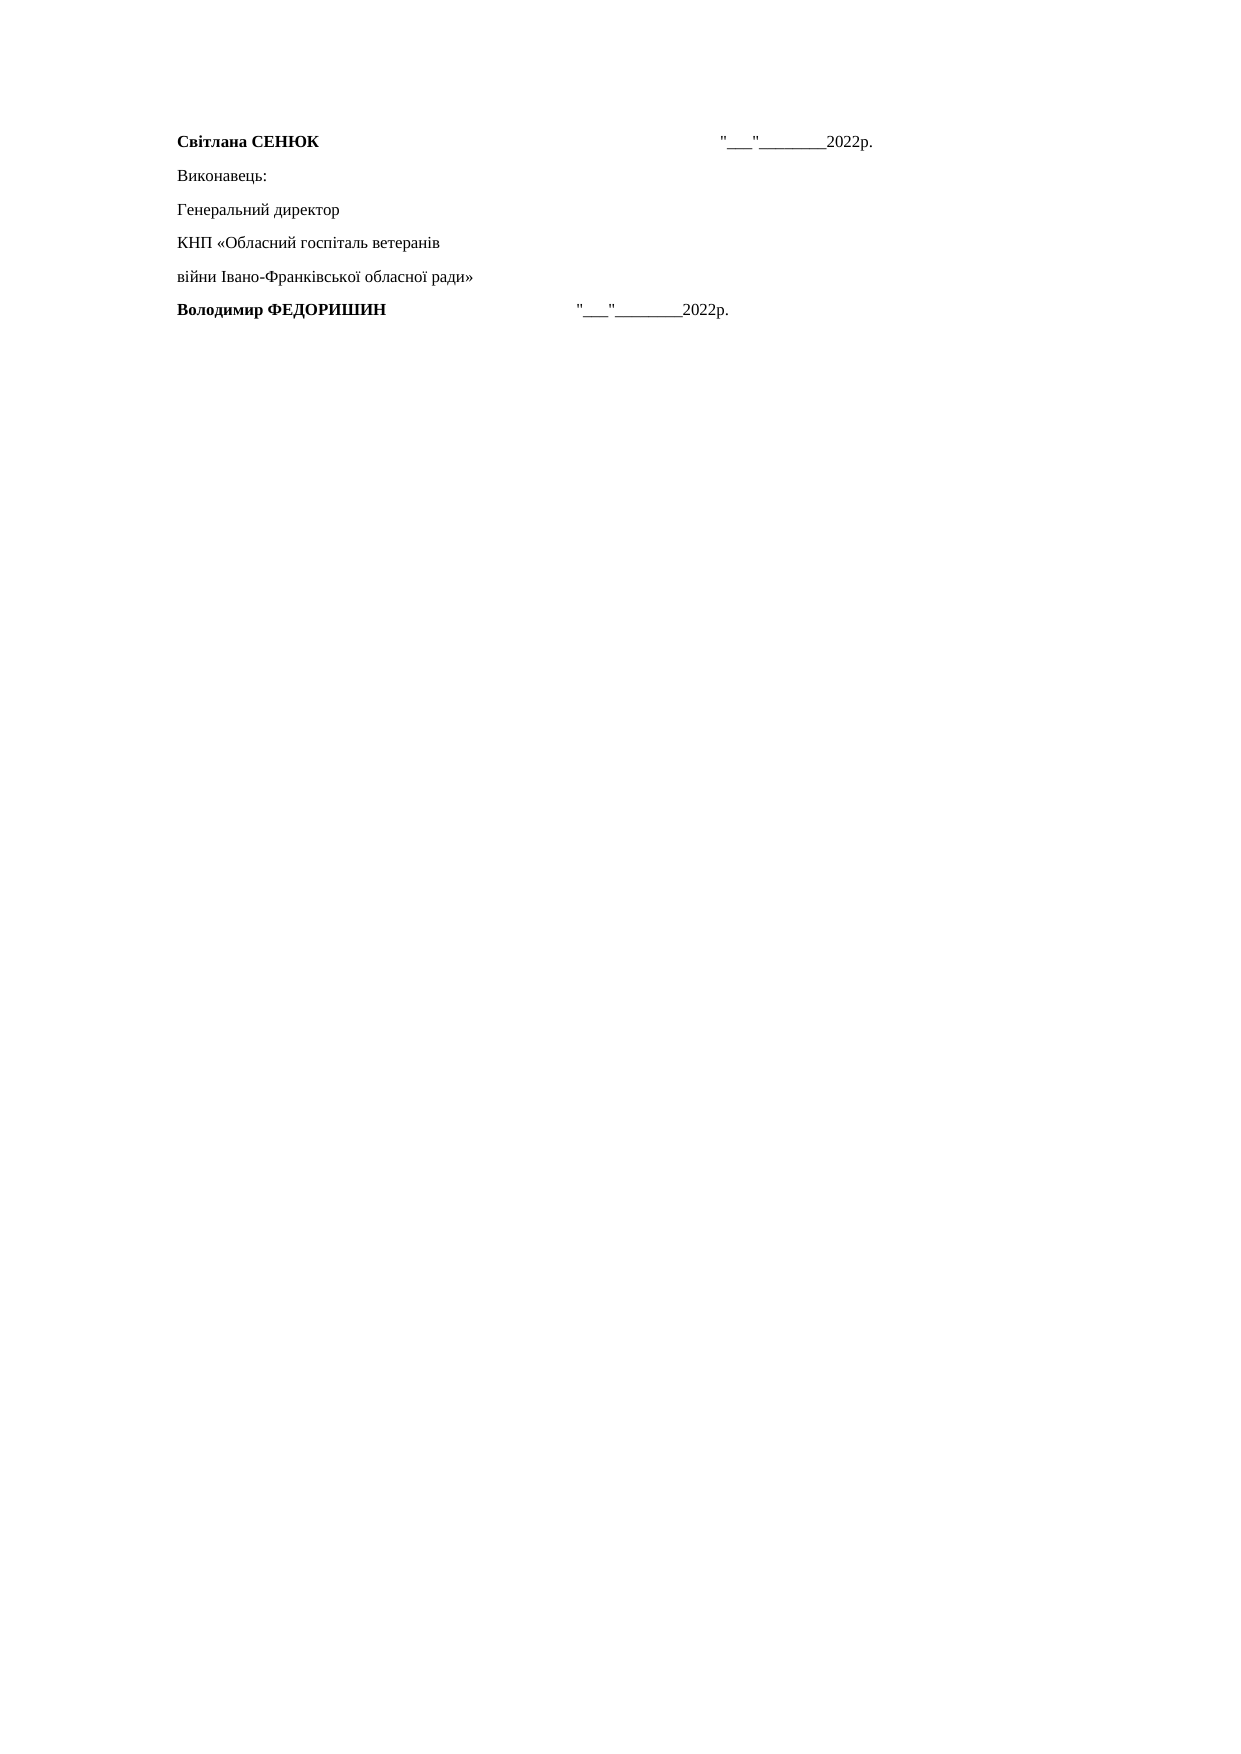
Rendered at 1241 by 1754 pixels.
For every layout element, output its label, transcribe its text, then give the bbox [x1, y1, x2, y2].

text Виконавець: [177, 152, 1167, 185]
text Володимир ФЕДОРИШИН "___"________2022р. [177, 286, 1167, 319]
text війни Івано-Франківської обласної ради» [177, 252, 1167, 286]
text Світлана СЕНЮК "___"________2022р. [177, 118, 1167, 151]
text КНП «Обласний госпіталь ветеранів [177, 219, 1167, 252]
text Генеральний директор [177, 185, 1167, 219]
